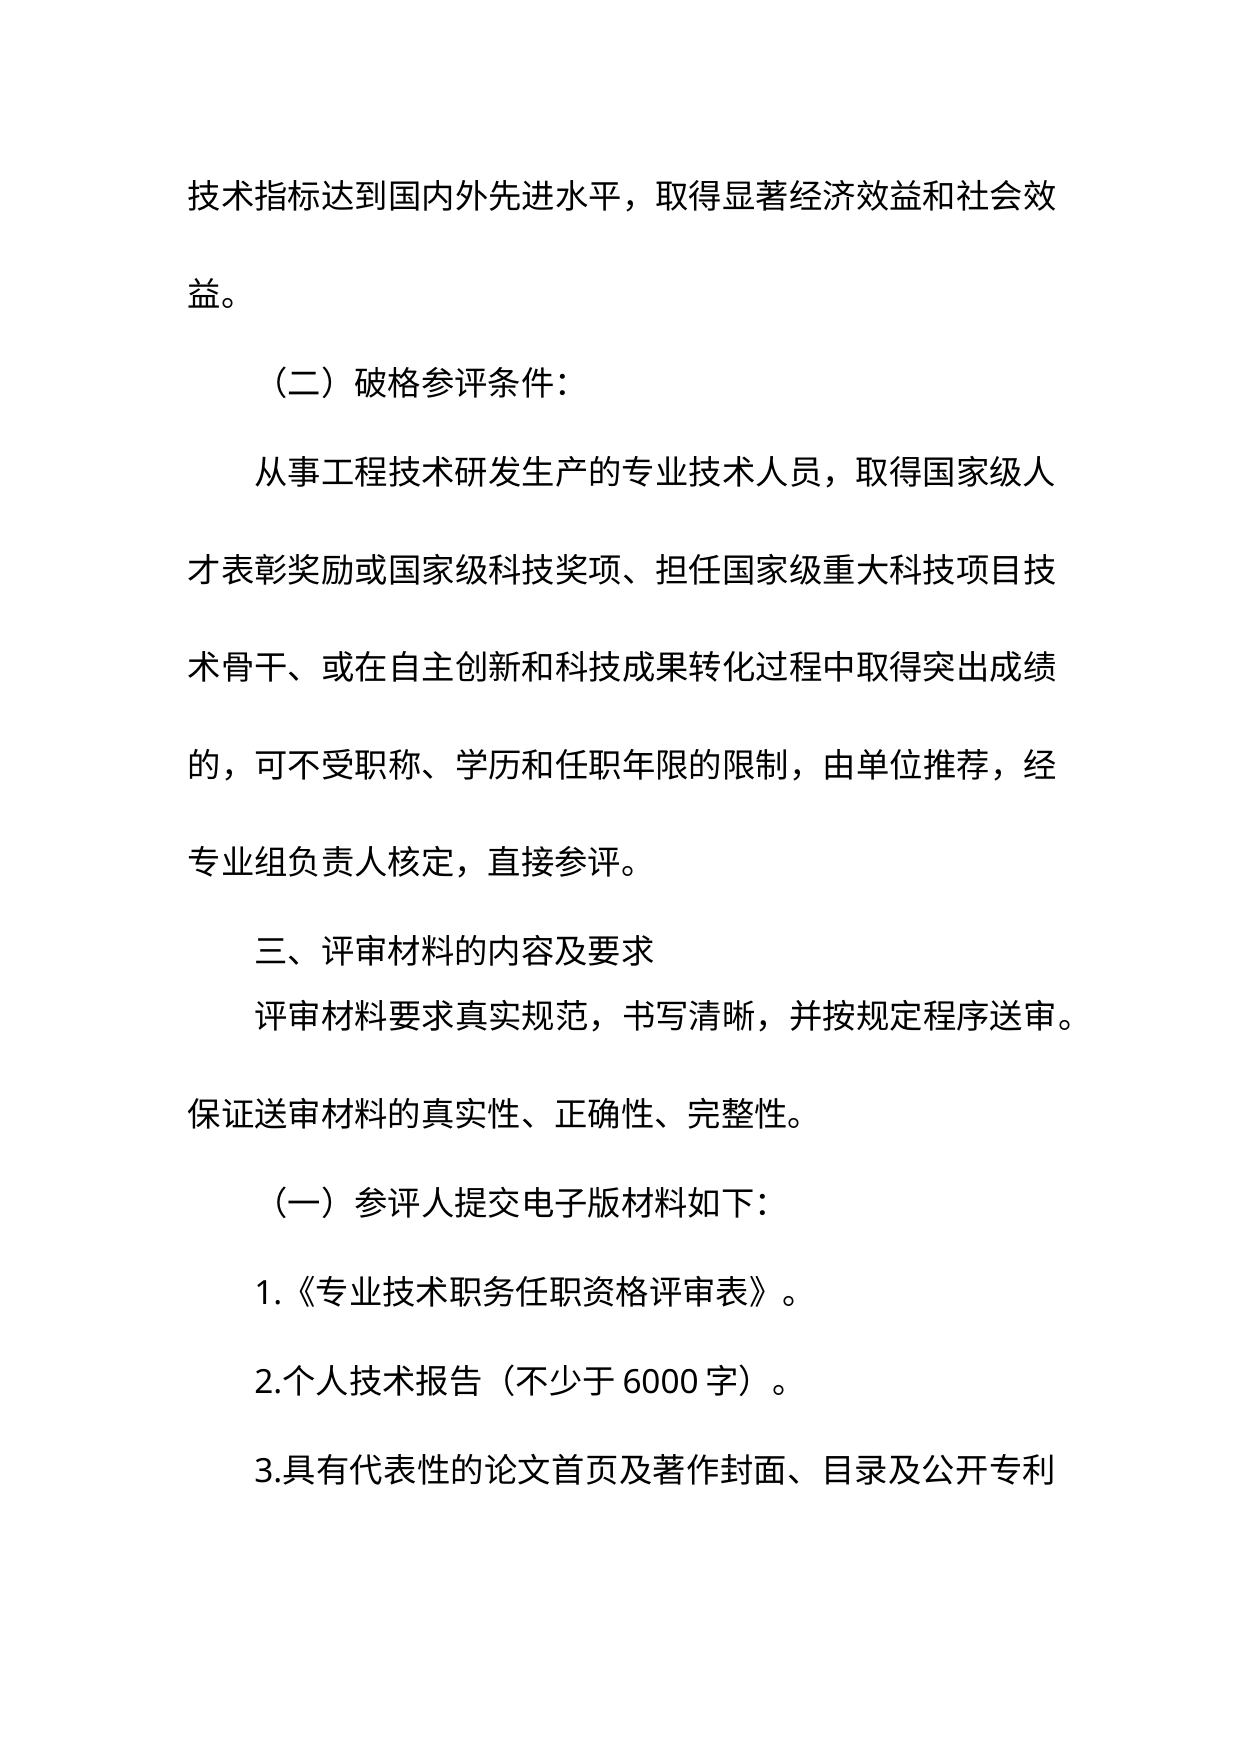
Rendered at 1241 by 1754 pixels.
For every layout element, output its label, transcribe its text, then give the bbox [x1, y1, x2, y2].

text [187, 1436, 1058, 1501]
text 1.《专业技术职务任职资格评审表》。 [187, 1257, 1058, 1322]
text （二）破格参评条件： [187, 348, 1058, 413]
text 评审材料要求真实规范，书写清晰，并按规定程序送审。保证送审材料的真实性、正确性、完整性。 [187, 982, 1058, 1144]
text （一）参评人提交电子版材料如下： [187, 1168, 1058, 1233]
text 2.个人技术报告（不少于6000字）。 [187, 1346, 1058, 1411]
text 三、评审材料的内容及要求 [187, 917, 1053, 982]
text 从事工程技术研发生产的专业技术人员，取得国家级人才表彰奖励或国家级科技奖项、担任国家级重大科技项目技术骨干、或在自主创新和科技成果转化过程中取得突出成绩的，可不受职称、学历和任职年限的限制，由单位推荐，经专业组负责人核定，直接参评。 [187, 438, 1058, 893]
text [187, 162, 1058, 324]
